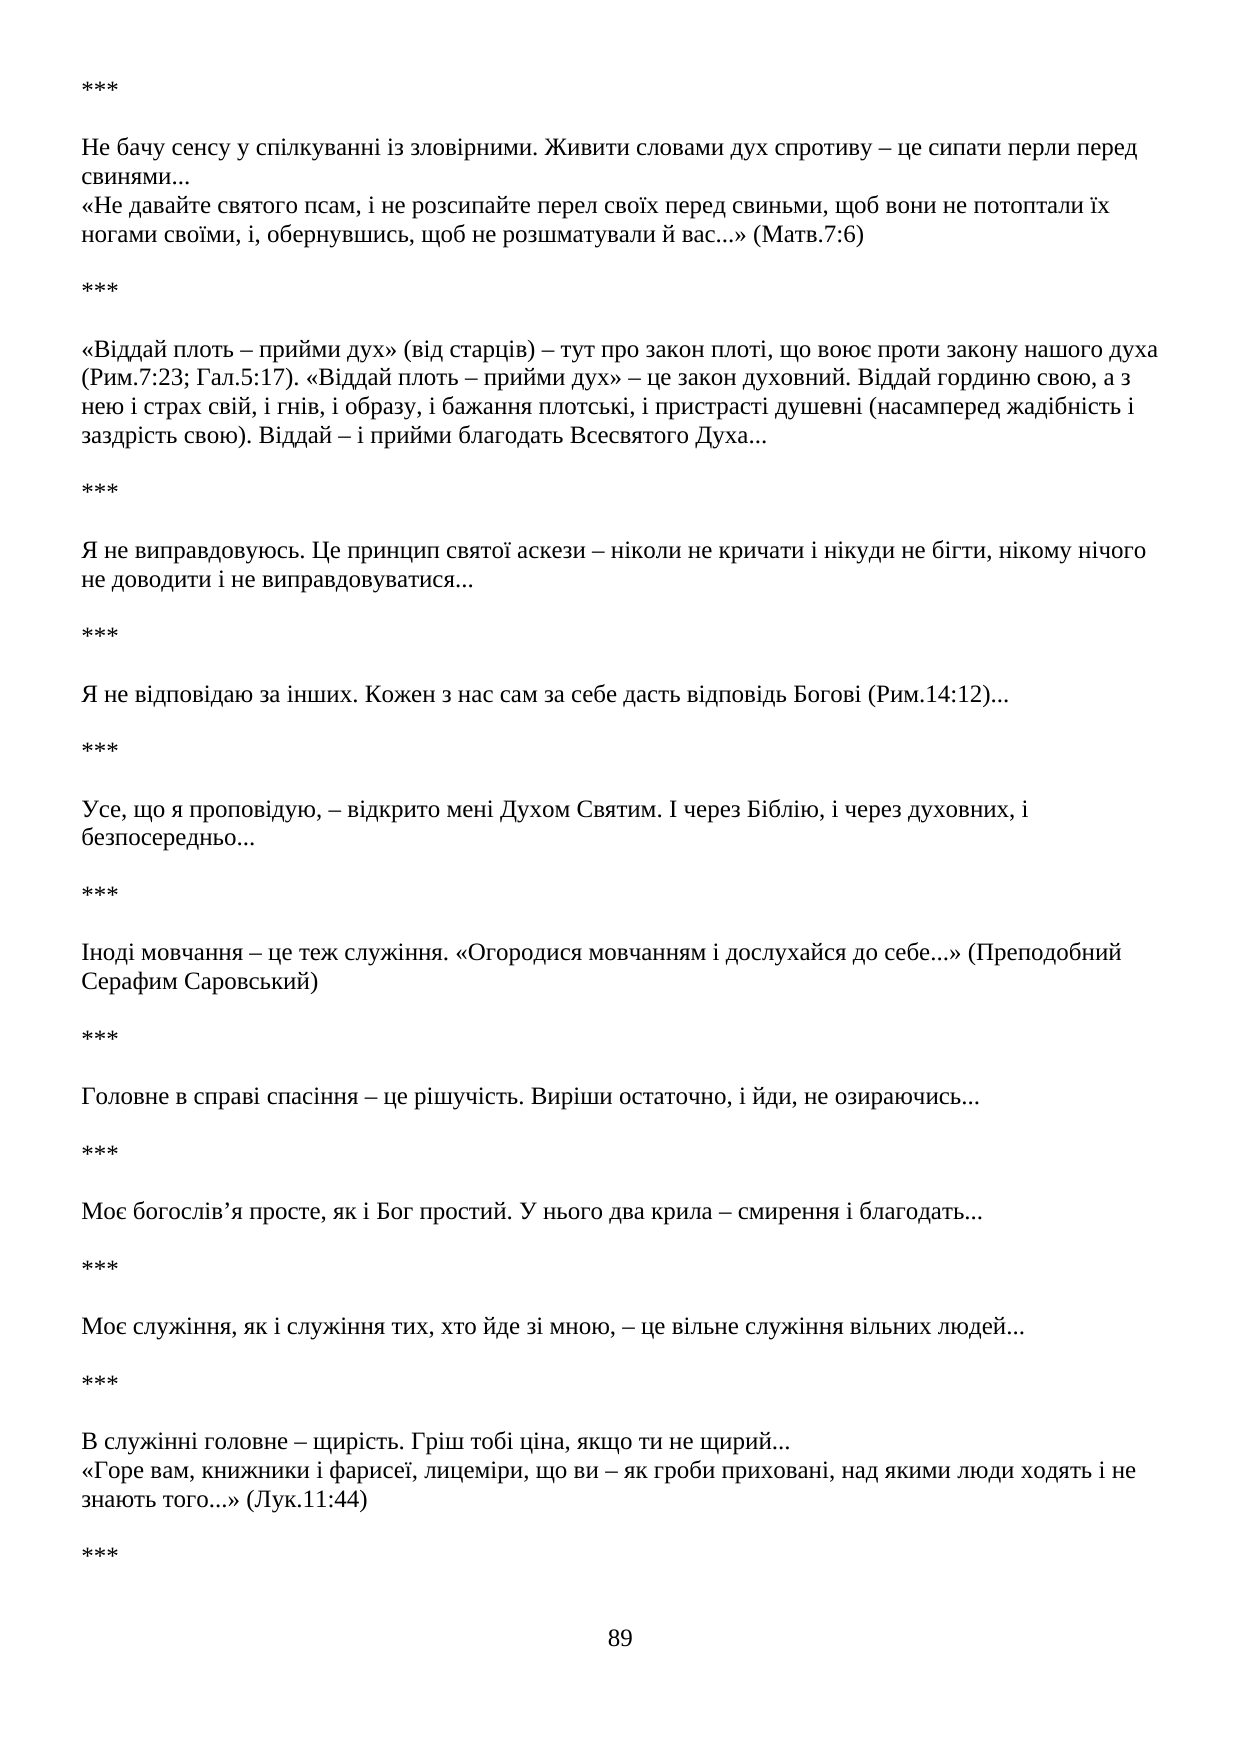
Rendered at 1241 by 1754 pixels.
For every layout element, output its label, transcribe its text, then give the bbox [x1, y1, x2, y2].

text Я не виправдовуюсь. Це принцип святої аскези – ніколи не кричати і нікуди не бігти, нікому нічого не доводити і не виправдовуватися... [81, 535, 1159, 592]
text Моє служіння, як i служіння тих, хто йде зі мною, – це вільне служіння вільних людей... [81, 1311, 1159, 1340]
text «Не давайте святого псам, і не розсипайте перел своїх перед свиньми, щоб вони не потоптали їх ногами своїми, і, обернувшись, щоб не розшматували й вас...» (Матв.7:6) [81, 190, 1159, 247]
text *** [81, 621, 1159, 650]
text *** [81, 880, 1159, 909]
text Іноді мовчання – це теж служіння. «Огородися мовчанням і дослухайся до себе...» (Преподобний Серафим Саровський) [81, 937, 1159, 995]
text Усе, що я проповідую, – відкрито мені Духом Святим. І через Біблію, і через духовних, і безпосередньо... [81, 794, 1159, 851]
text *** [81, 1024, 1159, 1052]
text В служінні головне – щирість. Гріш тобі ціна, якщо ти не щирий... [81, 1426, 1159, 1455]
text *** [81, 1369, 1159, 1397]
text *** [81, 736, 1159, 765]
text «Віддай плоть – прийми дух» (від старців) – тут про закон плоті, що воює проти закону нашого духа (Рим.7:23; Гал.5:17). «Віддай плоть – прийми дух» – це закон духовний. Віддай гординю свою, а з нею і страх свій, і гнів, і образу, і бажання плотські, і пристрасті душевні (насамперед жадібність і заздрість свою). Віддай – і прийми благодать Всесвятого Духа... [81, 334, 1159, 449]
text *** [81, 1139, 1159, 1167]
text Моє богослів’я просте, як і Бог простий. У нього два крила – смирення і благодать... [81, 1196, 1159, 1225]
text Не бачу сенсу у спілкуванні із зловірними. Живити словами дух спротиву – це сипати перли перед свинями... [81, 132, 1159, 190]
text *** [81, 477, 1159, 506]
text «Горе вам, книжники і фарисеї, лицеміри, що ви – як гроби приховані, над якими люди ходять і не знають того...» (Лук.11:44) [81, 1455, 1159, 1512]
text *** [81, 1254, 1159, 1282]
text *** [81, 276, 1159, 305]
text *** [81, 75, 1159, 104]
text Я не відповідаю за інших. Кожен з нас сам за себе дасть відповідь Богові (Рим.14:12)... [81, 679, 1159, 707]
text Головне в справі спасіння – це рішучість. Виріши остаточно, і йди, не озираючись... [81, 1081, 1159, 1110]
text *** [81, 1541, 1159, 1570]
